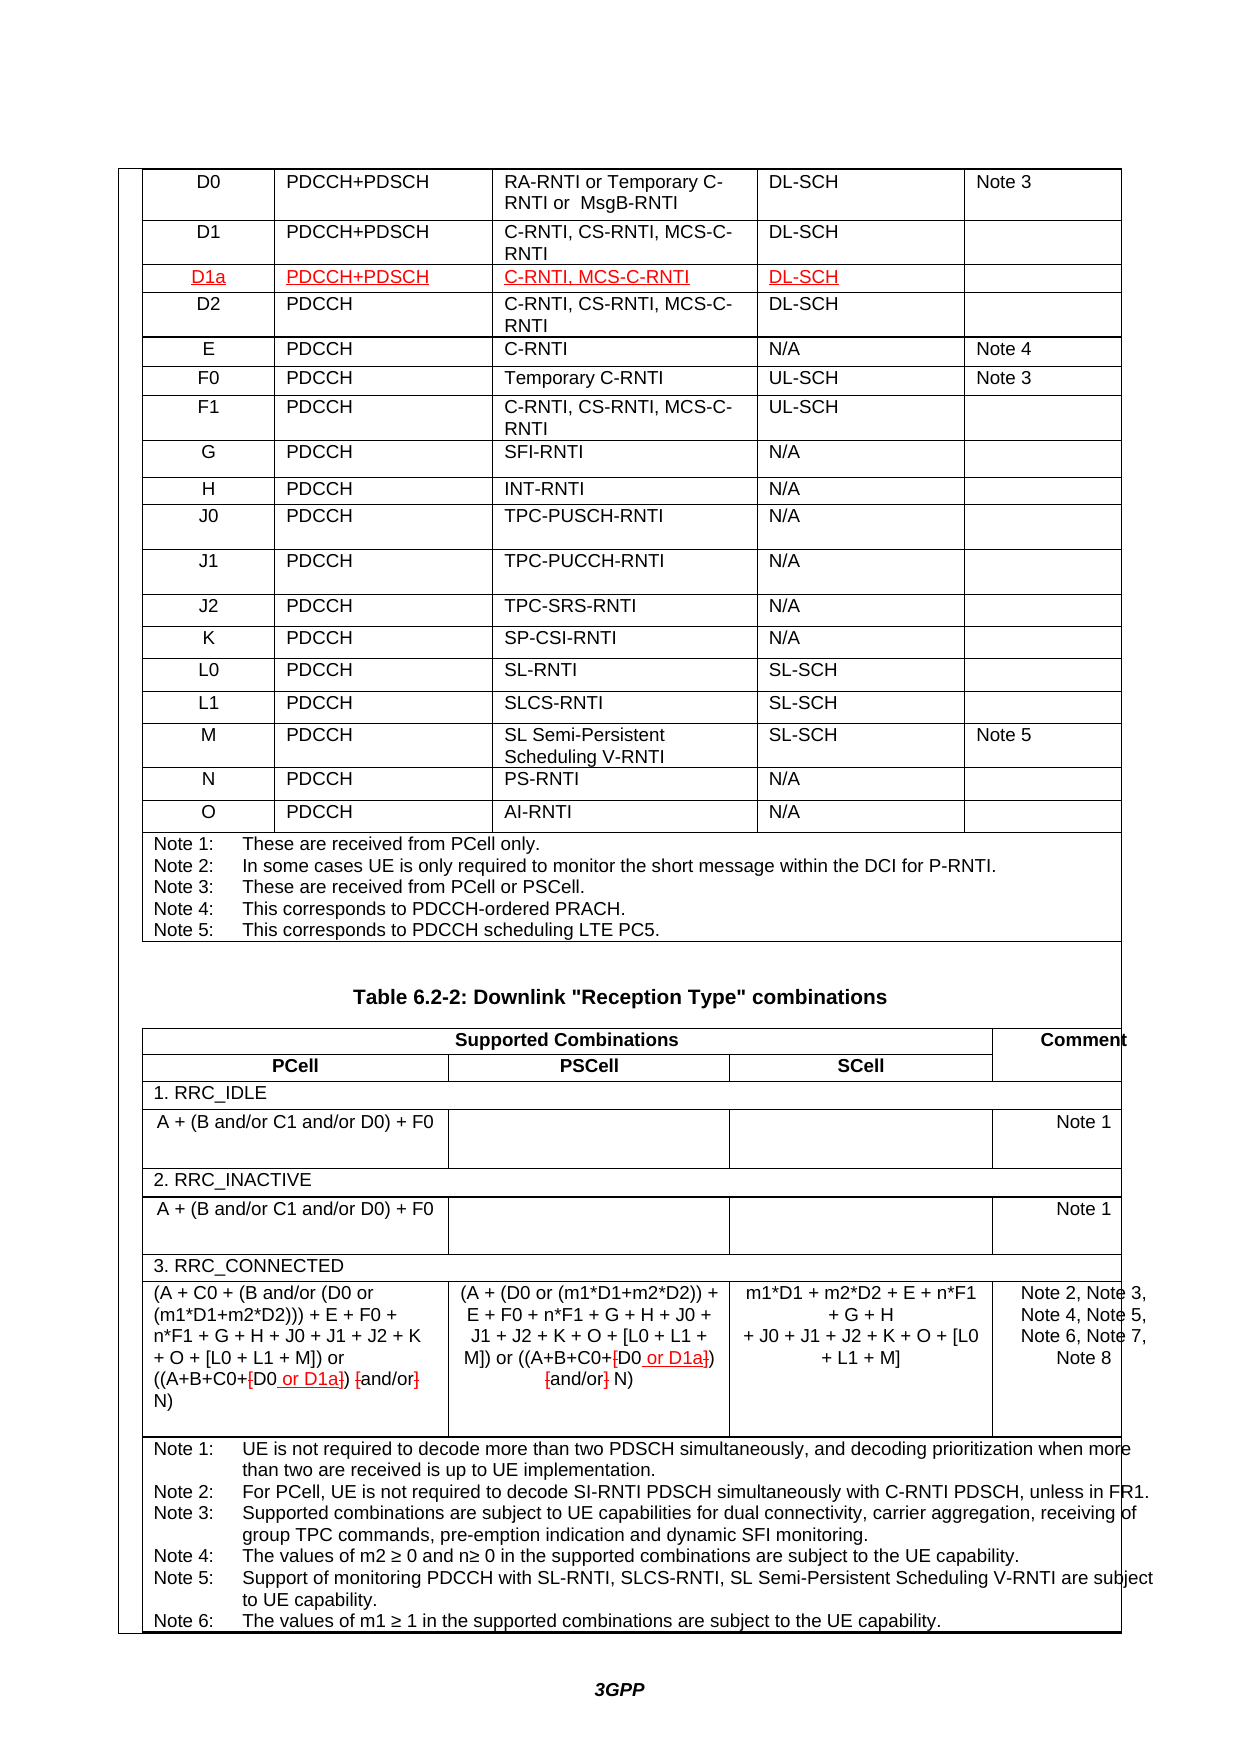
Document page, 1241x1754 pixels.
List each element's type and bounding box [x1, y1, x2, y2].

table_header [119, 169, 1121, 1632]
